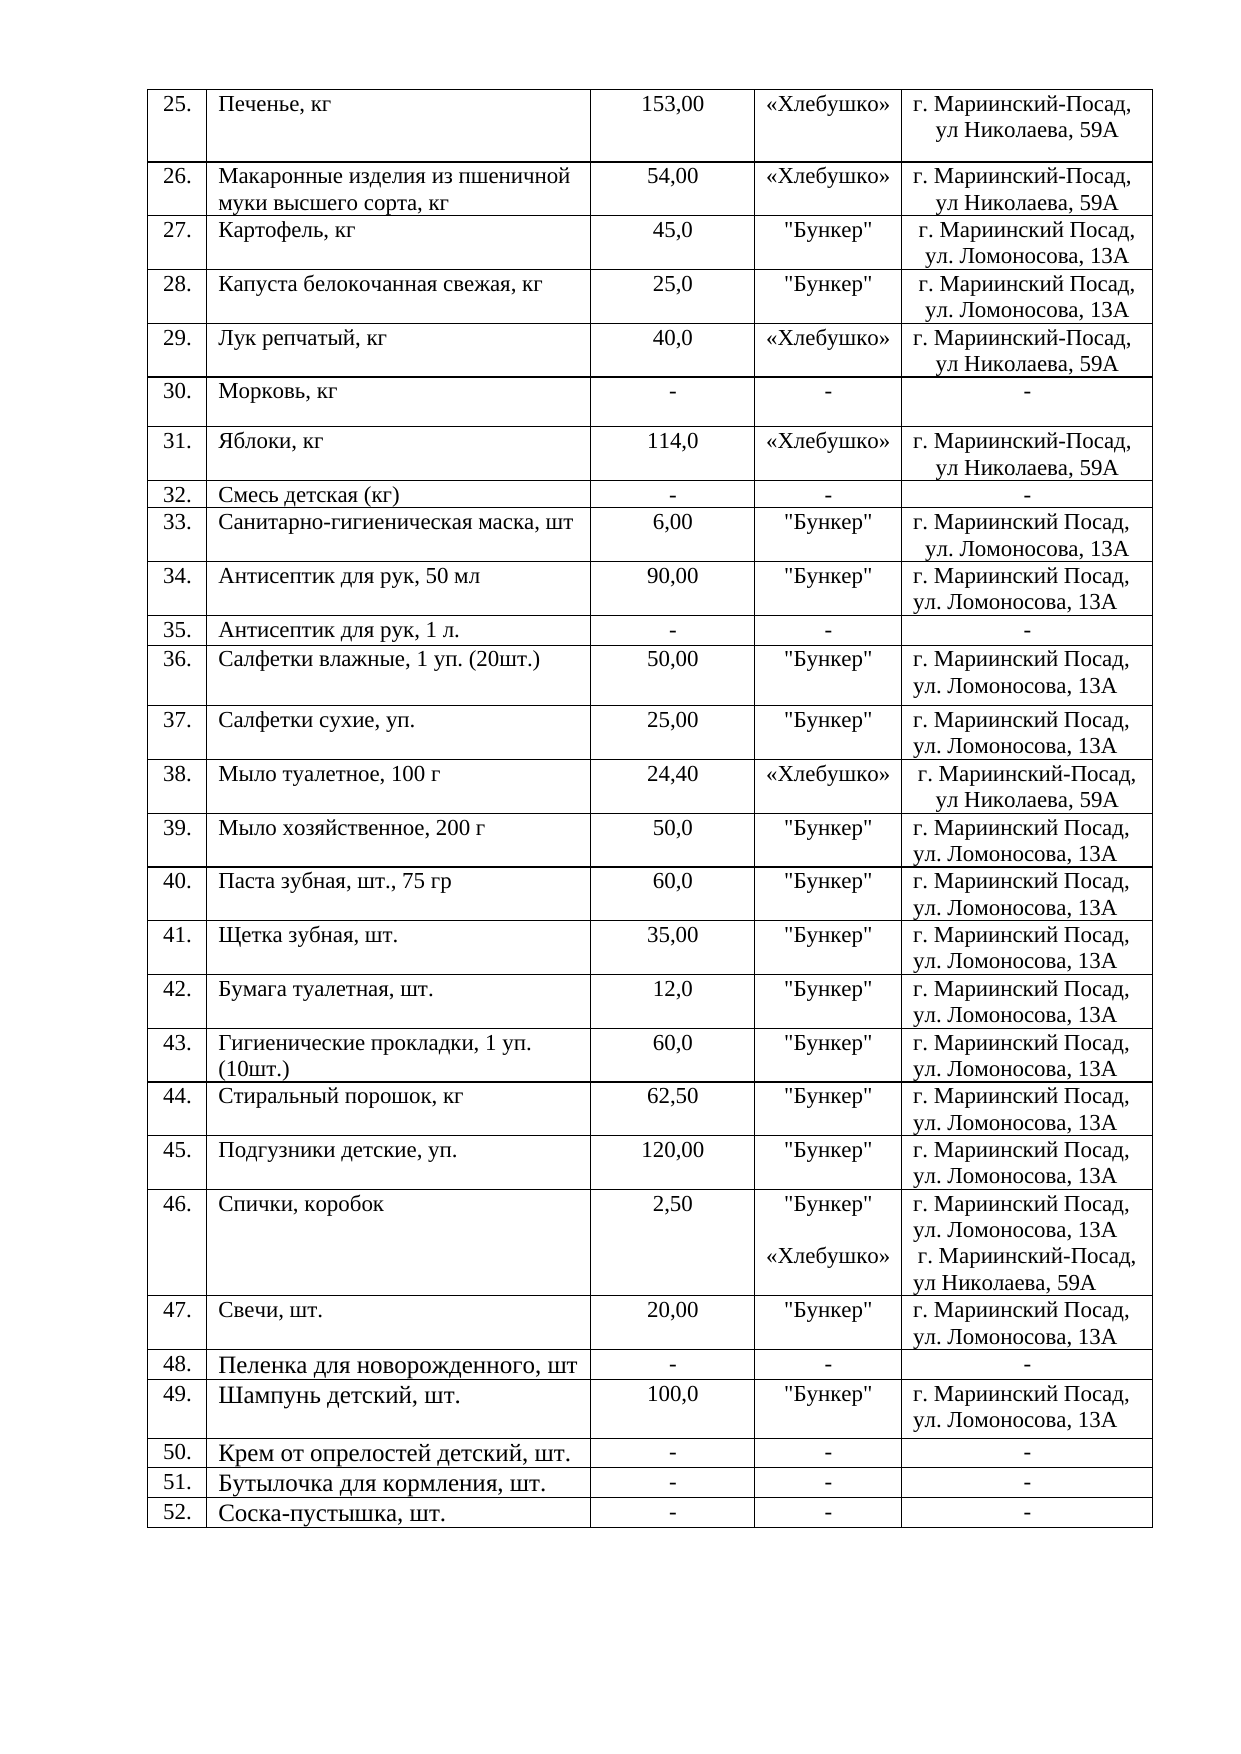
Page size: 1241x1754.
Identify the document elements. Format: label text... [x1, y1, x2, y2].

table_cell Свечи, шт. [207, 1296, 590, 1349]
table_cell 52. [148, 1498, 206, 1527]
table_cell 45. [148, 1136, 206, 1189]
table_cell 100,0 [591, 1380, 754, 1437]
table_cell 40. [148, 868, 206, 920]
table_cell 45,0 [591, 216, 754, 269]
table_cell 46. [148, 1190, 206, 1295]
table_cell г. Мариинский Посад, ул. Ломоносова, 13А [902, 975, 1152, 1028]
table_cell - [755, 616, 901, 644]
table_cell "Бункер" [755, 1029, 901, 1081]
table_cell Капуста белокочанная свежая, кг [207, 270, 590, 323]
table_cell 35,00 [591, 921, 754, 974]
table_cell - [591, 481, 754, 507]
table_cell 44. [148, 1083, 206, 1135]
table_cell 43. [148, 1029, 206, 1081]
table_cell Стиральный порошок, кг [207, 1083, 590, 1135]
table_cell 30. [148, 378, 206, 426]
table_cell Соска-пустышка, шт. [207, 1498, 590, 1527]
table_cell 29. [148, 324, 206, 376]
table_cell Мыло туалетное, 100 г [207, 760, 590, 813]
table_cell Щетка зубная, шт. [207, 921, 590, 974]
table_cell "Бункер" [755, 646, 901, 704]
table_cell Салфетки влажные, 1 уп. (20шт.) [207, 646, 590, 704]
table_cell Паста зубная, шт., 75 гр [207, 868, 590, 920]
table_cell г. Мариинский Посад, ул. Ломоносова, 13А [902, 814, 1152, 866]
table_cell 25,00 [591, 706, 754, 759]
table_cell "Бункер" [755, 868, 901, 920]
table_cell - [755, 1350, 901, 1379]
table_cell 32. [148, 481, 206, 507]
table_cell - [591, 1439, 754, 1467]
table_cell Пеленка для новорожденного, шт [207, 1350, 590, 1379]
table_cell 60,0 [591, 1029, 754, 1081]
table_cell г. Мариинский Посад, ул. Ломоносова, 13А [902, 1083, 1152, 1135]
table_cell 24,40 [591, 760, 754, 813]
table_cell г. Мариинский-Посад, ул Николаева, 59А [902, 760, 1152, 813]
table_cell 28. [148, 270, 206, 323]
table_cell 34. [148, 562, 206, 615]
table_cell Смесь детская (кг) [207, 481, 590, 507]
table_cell Лук репчатый, кг [207, 324, 590, 376]
table_cell «Хлебушко» [755, 760, 901, 813]
table_cell 51. [148, 1468, 206, 1497]
table_cell г. Мариинский Посад, ул. Ломоносова, 13А [902, 1136, 1152, 1189]
table_cell 50,00 [591, 646, 754, 704]
table_cell г. Мариинский Посад, ул. Ломоносова, 13А [902, 706, 1152, 759]
table_cell г. Мариинский Посад, ул. Ломоносова, 13А [902, 508, 1152, 561]
table_cell 153,00 [591, 90, 754, 161]
table_cell - [902, 1439, 1152, 1467]
table_cell Спички, коробок [207, 1190, 590, 1295]
table_cell - [591, 1350, 754, 1379]
table_cell 60,0 [591, 868, 754, 920]
table_cell Картофель, кг [207, 216, 590, 269]
table_cell 6,00 [591, 508, 754, 561]
table_cell Мыло хозяйственное, 200 г [207, 814, 590, 866]
table_cell - [591, 1498, 754, 1527]
table_cell - [902, 616, 1152, 644]
table_cell - [755, 1439, 901, 1467]
table_cell "Бункер" [755, 975, 901, 1028]
table_cell «Хлебушко» [755, 163, 901, 215]
table_cell - [902, 1350, 1152, 1379]
table_cell 40,0 [591, 324, 754, 376]
table_cell г. Мариинский-Посад, ул Николаева, 59А [902, 427, 1152, 480]
table_cell г. Мариинский-Посад, ул Николаева, 59А [902, 324, 1152, 376]
table_cell Печенье, кг [207, 90, 590, 161]
table_cell г. Мариинский Посад, ул. Ломоносова, 13А [902, 216, 1152, 269]
table_cell - [591, 616, 754, 644]
table_cell "Бункер" [755, 1380, 901, 1437]
table_cell 12,0 [591, 975, 754, 1028]
table_cell 27. [148, 216, 206, 269]
table_cell г. Мариинский Посад, ул. Ломоносова, 13А [902, 1029, 1152, 1081]
table_cell 38. [148, 760, 206, 813]
table_cell г. Мариинский-Посад, ул Николаева, 59А [902, 163, 1152, 215]
table_cell "Бункер" [755, 270, 901, 323]
table_cell 47. [148, 1296, 206, 1349]
table_cell «Хлебушко» [755, 324, 901, 376]
table_cell Шампунь детский, шт. [207, 1380, 590, 1437]
table_cell г. Мариинский Посад, ул. Ломоносова, 13А [902, 562, 1152, 615]
table_cell - [902, 1498, 1152, 1527]
table_cell Антисептик для рук, 1 л. [207, 616, 590, 644]
table_cell «Хлебушко» [755, 427, 901, 480]
table_cell "Бункер" [755, 814, 901, 866]
table_cell 41. [148, 921, 206, 974]
table_cell "Бункер" [755, 216, 901, 269]
table_cell "Бункер" [755, 706, 901, 759]
table_cell Подгузники детские, уп. [207, 1136, 590, 1189]
table_cell г. Мариинский Посад, ул. Ломоносова, 13А [902, 1296, 1152, 1349]
table_cell 33. [148, 508, 206, 561]
table_cell Крем от опрелостей детский, шт. [207, 1439, 590, 1467]
table_cell 50,0 [591, 814, 754, 866]
table_cell - [902, 378, 1152, 426]
table_cell 48. [148, 1350, 206, 1379]
table_cell - [591, 378, 754, 426]
table_cell "Бункер" [755, 562, 901, 615]
table_cell 26. [148, 163, 206, 215]
table_cell г. Мариинский-Посад, ул Николаева, 59А [902, 90, 1152, 161]
table_cell Гигиенические прокладки, 1 уп. (10шт.) [207, 1029, 590, 1081]
table_cell 39. [148, 814, 206, 866]
table_cell г. Мариинский Посад, ул. Ломоносова, 13А [902, 270, 1152, 323]
table_cell "Бункер" [755, 1083, 901, 1135]
table_cell 37. [148, 706, 206, 759]
table_cell 90,00 [591, 562, 754, 615]
table_cell - [591, 1468, 754, 1497]
table_cell 20,00 [591, 1296, 754, 1349]
table_cell "Бункер" [755, 921, 901, 974]
table_cell - [755, 1468, 901, 1497]
table_cell Бумага туалетная, шт. [207, 975, 590, 1028]
table_cell "Бункер" [755, 1136, 901, 1189]
table_cell 25. [148, 90, 206, 161]
table_cell 2,50 [591, 1190, 754, 1295]
table_cell г. Мариинский Посад, ул. Ломоносова, 13А г. Мариинский-Посад, ул Николаева, 59А [902, 1190, 1152, 1295]
table_cell «Хлебушко» [755, 90, 901, 161]
table_cell "Бункер" [755, 508, 901, 561]
table_cell г. Мариинский Посад, ул. Ломоносова, 13А [902, 868, 1152, 920]
table_cell 35. [148, 616, 206, 644]
table_cell Санитарно-гигиеническая маска, шт [207, 508, 590, 561]
table_cell 36. [148, 646, 206, 704]
table_cell - [902, 1468, 1152, 1497]
table_cell 31. [148, 427, 206, 480]
table_cell 114,0 [591, 427, 754, 480]
table_cell 120,00 [591, 1136, 754, 1189]
table_cell 49. [148, 1380, 206, 1437]
table_cell - [755, 481, 901, 507]
table_cell Яблоки, кг [207, 427, 590, 480]
table_cell г. Мариинский Посад, ул. Ломоносова, 13А [902, 646, 1152, 704]
table_cell Бутылочка для кормления, шт. [207, 1468, 590, 1497]
table_cell - [902, 481, 1152, 507]
table_cell г. Мариинский Посад, ул. Ломоносова, 13А [902, 1380, 1152, 1437]
table_cell Макаронные изделия из пшеничной муки высшего сорта, кг [207, 163, 590, 215]
table_cell "Бункер" [755, 1296, 901, 1349]
table_cell 62,50 [591, 1083, 754, 1135]
table_cell 25,0 [591, 270, 754, 323]
table_cell "Бункер" «Хлебушко» [755, 1190, 901, 1295]
table_cell 50. [148, 1439, 206, 1467]
table_cell - [755, 378, 901, 426]
table_cell Салфетки сухие, уп. [207, 706, 590, 759]
table_cell Антисептик для рук, 50 мл [207, 562, 590, 615]
table_cell 54,00 [591, 163, 754, 215]
table_cell 42. [148, 975, 206, 1028]
table_cell Морковь, кг [207, 378, 590, 426]
table_cell г. Мариинский Посад, ул. Ломоносова, 13А [902, 921, 1152, 974]
table_cell - [755, 1498, 901, 1527]
